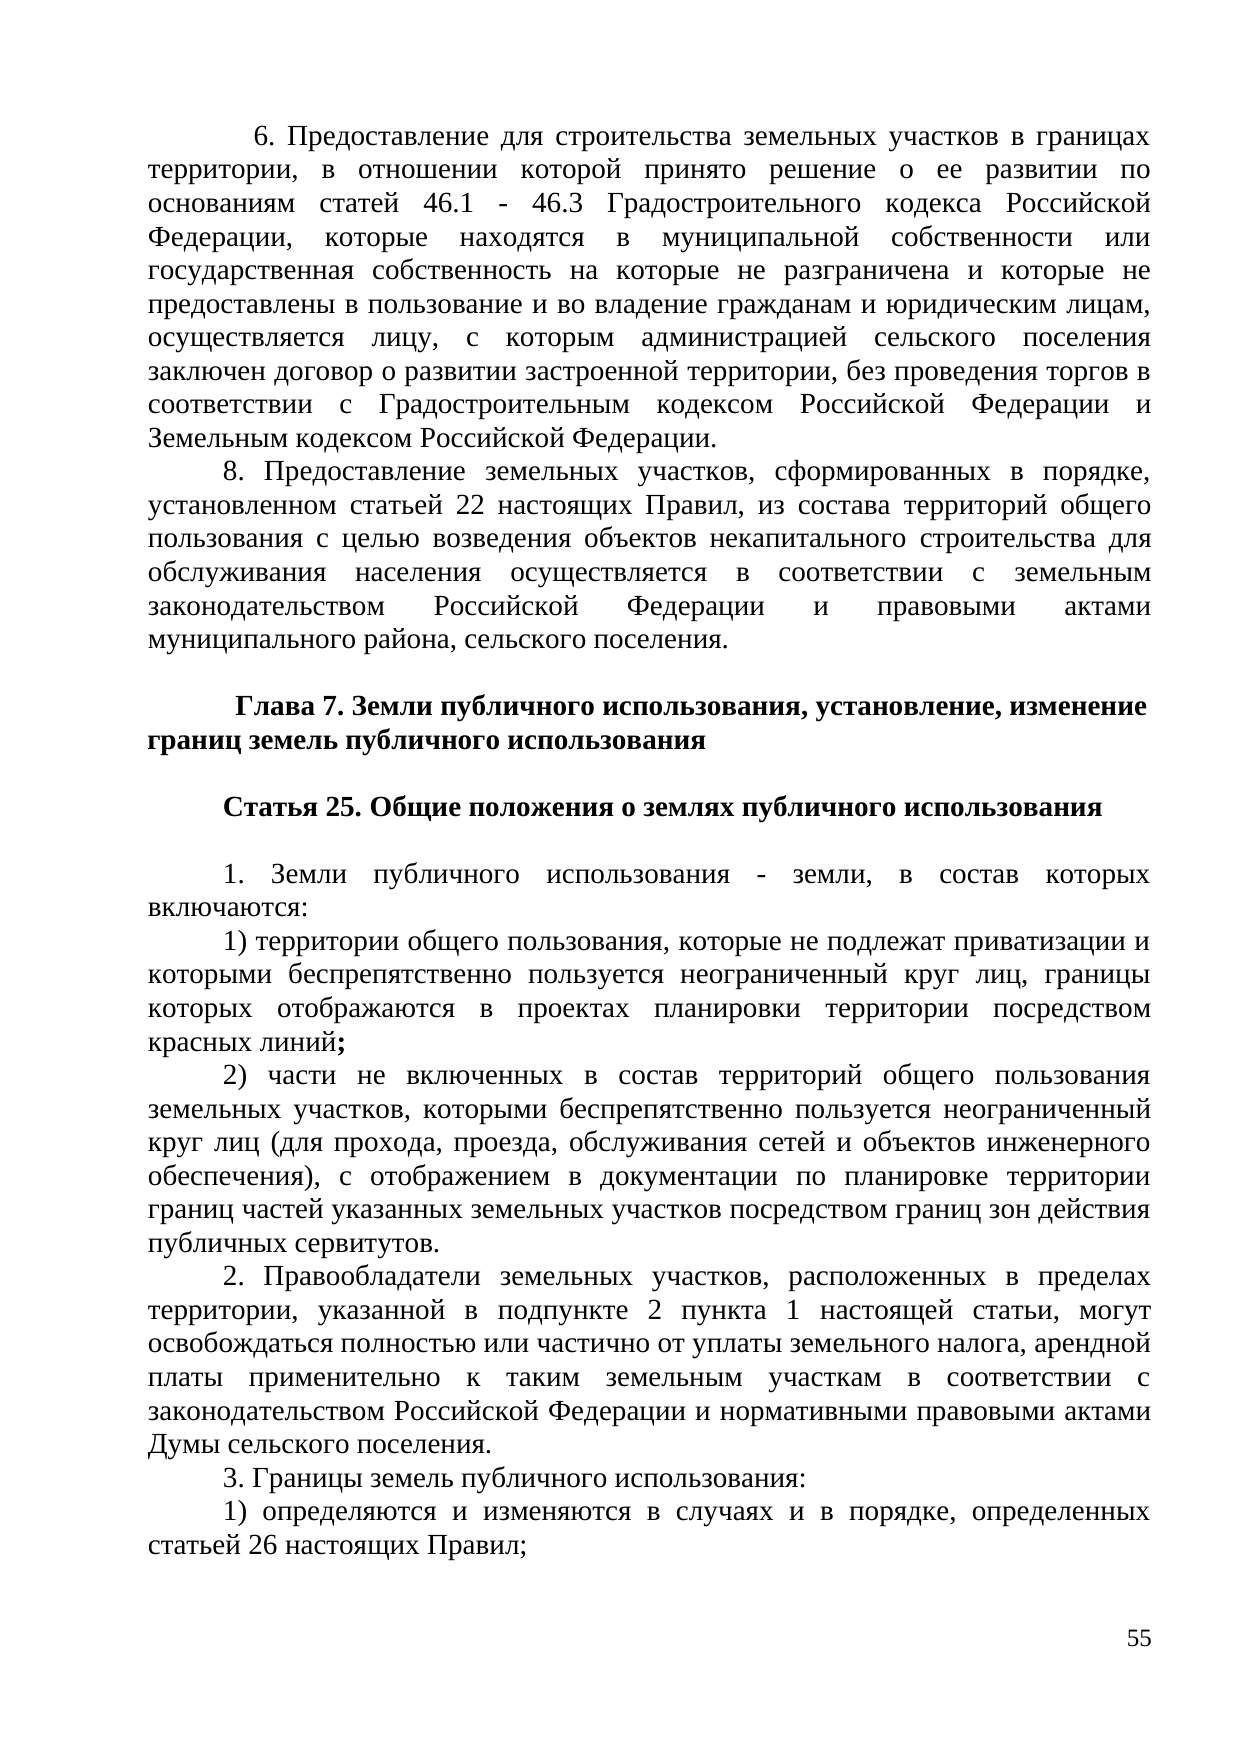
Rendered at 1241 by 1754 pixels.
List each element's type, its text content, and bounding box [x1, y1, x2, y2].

text 1) определяются и изменяются в случаях и в порядке, определенных статьей 26 настоящих Правил; [148, 1493, 1152, 1560]
text 6. Предоставление для строительства земельных участков в границах территории, в отношении которой принято решение о ее развитии по основаниям статей 46.1 - 46.3 Градостроительного кодекса Российской Федерации, которые находятся в муниципальной собственности или государственная собственность на которые не разграничена и которые не предоставлены в пользование и во владение гражданам и юридическим лицам, осуществляется лицу, с которым администрацией сельского поселения заключен договор о развитии застроенной территории, без проведения торгов в соответствии с Градостроительным кодексом Российской Федерации и Земельным кодексом Российской Федерации. [148, 118, 1152, 453]
text 2) части не включенных в состав территорий общего пользования земельных участков, которыми беспрепятственно пользуется неограниченный круг лиц (для прохода, проезда, обслуживания сетей и объектов инженерного обеспечения), с отображением в документации по планировке территории границ частей указанных земельных участков посредством границ зон действия публичных сервитутов. [148, 1057, 1152, 1258]
text 2. Правообладатели земельных участков, расположенных в пределах территории, указанной в подпункте 2 пункта 1 настоящей статьи, могут освобождаться полностью или частично от уплаты земельного налога, арендной платы применительно к таким земельным участкам в соответствии с законодательством Российской Федерации и нормативными правовыми актами Думы сельского поселения. [148, 1258, 1152, 1460]
subtitle Глава 7. Земли публичного использования, установление, изменение [148, 688, 1152, 722]
text 1) территории общего пользования, которые не подлежат приватизации и которыми беспрепятственно пользуется неограниченный круг лиц, границы которых отображаются в проектах планировки территории посредством красных линий; [148, 923, 1152, 1057]
text 1. Земли публичного использования - земли, в состав которых включаются: [148, 856, 1152, 923]
text 3. Границы земель публичного использования: [148, 1460, 1152, 1493]
text Статья 25. Общие положения о землях публичного использования [223, 789, 1152, 822]
subtitle границ земель публичного использования [1, 722, 1152, 755]
text 8. Предоставление земельных участков, сформированных в порядке, установленном статьей 22 настоящих Правил, из состава территорий общего пользования с целью возведения объектов некапитального строительства для обслуживания населения осуществляется в соответствии с земельным законодательством Российской Федерации и правовыми актами муниципального района, сельского поселения. [148, 453, 1152, 655]
